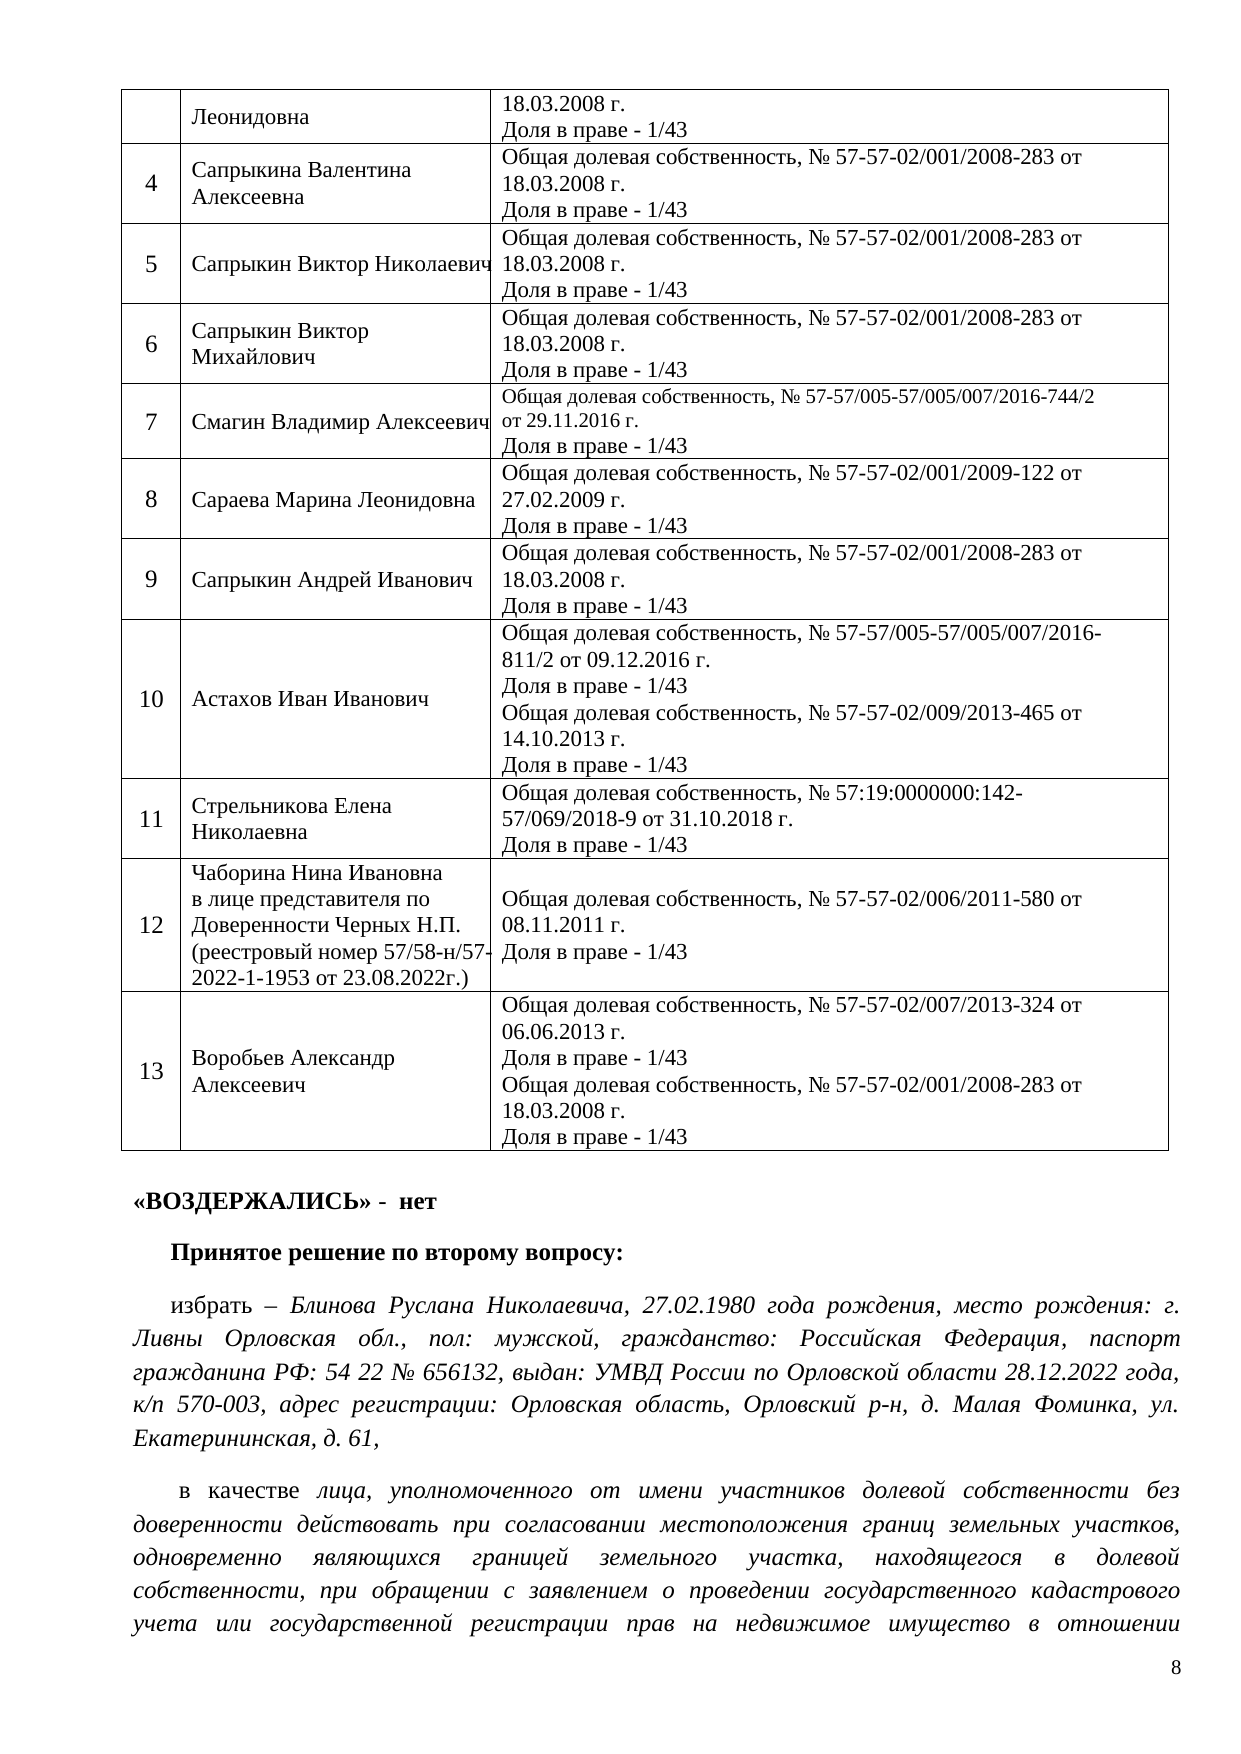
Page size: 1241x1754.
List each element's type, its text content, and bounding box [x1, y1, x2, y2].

table_cell Общая долевая собственность, № 57-57-02/001/2008-283 от 18.03.2008 г. Доля в праве - 1/43 [491, 224, 1168, 303]
table_cell Общая долевая собственность, № 57:19:0000000:142-57/069/2018-9 от 31.10.2018 г. Доля в праве - 1/43 [491, 779, 1168, 858]
table_cell Смагин Владимир Алексеевич [181, 384, 490, 458]
table_cell 3 [122, 90, 180, 142]
table_cell 5 [122, 224, 180, 303]
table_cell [491, 90, 1168, 142]
table_cell 9 [122, 539, 180, 618]
table_cell Общая долевая собственность, № 57-57-02/001/2008-283 от 18.03.2008 г. Доля в праве - 1/43 [491, 539, 1168, 618]
table_cell Сараева Марина Леонидовна [181, 459, 490, 538]
table_cell 13 [122, 992, 180, 1150]
table_cell Стрельникова Елена Николаевна [181, 779, 490, 858]
table_cell 10 [122, 620, 180, 778]
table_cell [491, 144, 1168, 222]
table_cell 12 [122, 859, 180, 991]
table_cell Воробьев Александр Алексеевич [181, 992, 490, 1150]
table_cell 7 [122, 384, 180, 458]
table_cell Общая долевая собственность, № 57-57-02/006/2011-580 от 08.11.2011 г. Доля в праве - 1/43 [491, 859, 1168, 991]
table_cell Общая долевая собственность, № 57-57-02/001/2009-122 от 27.02.2009 г. Доля в праве - 1/43 [491, 459, 1168, 538]
table_cell Общая долевая собственность, № 57-57-02/001/2008-283 от 18.03.2008 г. Доля в праве - 1/43 [491, 304, 1168, 383]
table_cell Сапрыкин Виктор Николаевич [181, 224, 490, 303]
table_cell Общая долевая собственность, № 57-57/005-57/005/007/2016-744/2 от 29.11.2016 г. Доля в праве - 1/43 [491, 384, 1168, 458]
table_cell Чаборина Нина Ивановна в лице представителя по Доверенности Черных Н.П. (реестровый номер 57/58-н/57-2022-1-1953 от 23.08.2022г.) [181, 859, 490, 991]
text избрать – Блинова Руслана Николаевича, 27.02.1980 года рождения, место рождения: г. Ливны Орловская обл., пол: мужской, гражданство: Российская Федерация, паспорт гражданина РФ: 54 22 № 656132, выдан: УМВД России по Орловской области 28.12.2022 года, к/п 570-003, адрес регистрации: Орловская область, Орловский р-н, д. Малая Фоминка, ул. Екатерининская, д. 61, [133, 1287, 1181, 1453]
text «ВОЗДЕРЖАЛИСЬ» - нет [133, 1186, 1181, 1214]
text Принятое решение по второму вопросу: [133, 1234, 1181, 1267]
table_cell 8 [122, 459, 180, 538]
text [133, 1473, 1181, 1638]
table_cell Общая долевая собственность, № 57-57/005-57/005/007/2016-811/2 от 09.12.2016 г. Доля в праве - 1/43 Общая долевая собственность, № 57-57-02/009/2013-465 от 14.10.2013 г. Доля в праве - 1/43 [491, 620, 1168, 778]
table_cell Сапрыкина Валентина Алексеевна [181, 144, 490, 222]
table_cell Сапрыкин Виктор Михайлович [181, 304, 490, 383]
table_cell Общая долевая собственность, № 57-57-02/007/2013-324 от 06.06.2013 г. Доля в праве - 1/43 Общая долевая собственность, № 57-57-02/001/2008-283 от 18.03.2008 г. Доля в праве - 1/43 [491, 992, 1168, 1150]
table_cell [181, 90, 490, 142]
table_cell Сапрыкин Андрей Иванович [181, 539, 490, 618]
table_cell 6 [122, 304, 180, 383]
table_cell 11 [122, 779, 180, 858]
table_cell 4 [122, 144, 180, 222]
table_cell Астахов Иван Иванович [181, 620, 490, 778]
